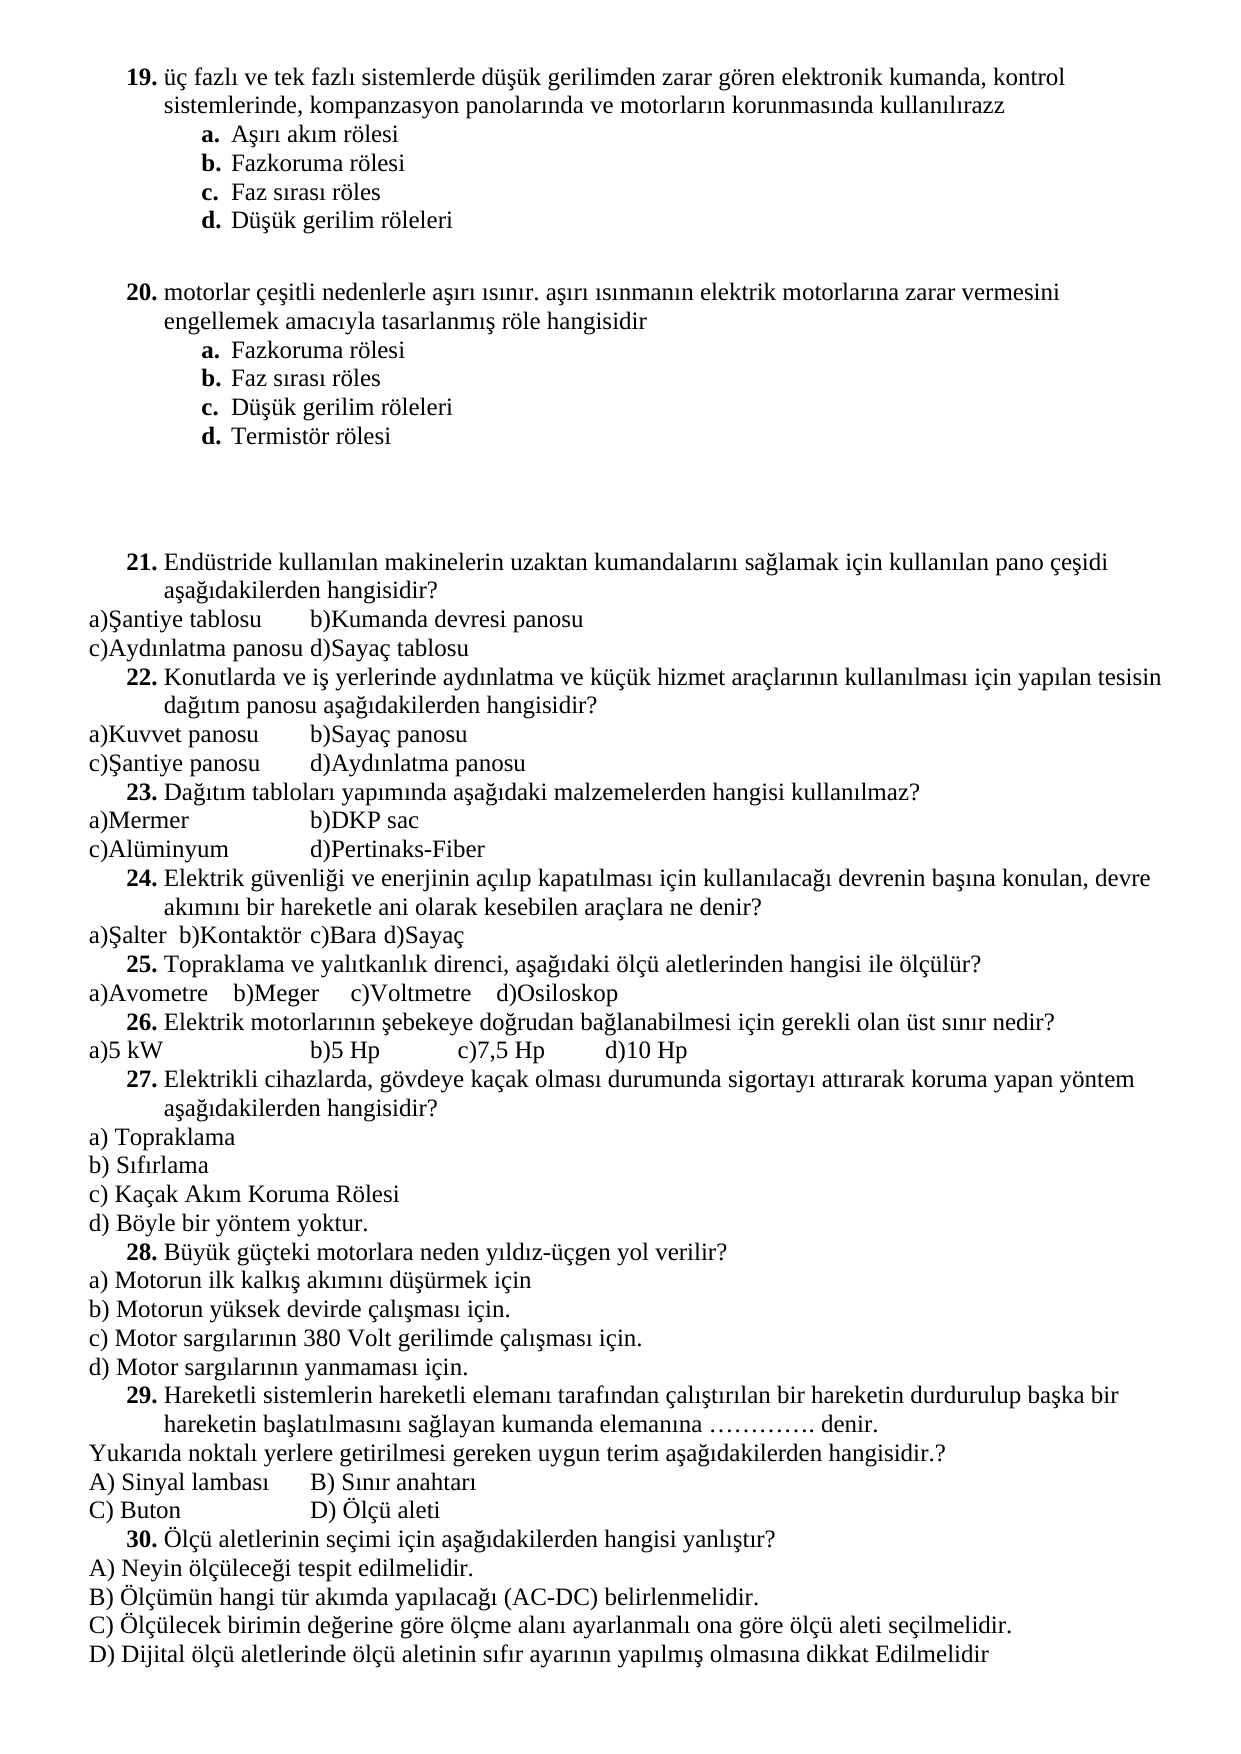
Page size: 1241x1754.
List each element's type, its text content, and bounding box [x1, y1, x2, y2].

list Elektrikli cihazlarda, gövdeye kaçak olması durumunda sigortayı attırarak koruma yapan yöntem aşağıdakilerden hangisidir? [126, 1064, 1181, 1122]
text B) Ölçümün hangi tür akımda yapılacağı (AC-DC) belirlenmelidir. [89, 1582, 1181, 1610]
list Termistör rölesi [201, 421, 1181, 450]
text b) Motorun yüksek devirde çalışması için. [89, 1294, 1181, 1323]
text a)Şalter b)Kontaktör c)Bara d)Sayaç [89, 920, 1181, 949]
list Endüstride kullanılan makinelerin uzaktan kumandalarını sağlamak için kullanılan pano çeşidi aşağıdakilerden hangisidir? [126, 547, 1181, 604]
text a) Motorun ilk kalkış akımını düşürmek için [89, 1265, 1181, 1294]
list Ölçü aletlerinin seçimi için aşağıdakilerden hangisi yanlıştır? [126, 1524, 1181, 1553]
text D) Dijital ölçü aletlerinde ölçü aletinin sıfır ayarının yapılmış olmasına dikkat Edilmelidir [89, 1639, 1181, 1668]
text Yukarıda noktalı yerlere getirilmesi gereken uygun terim aşağıdakilerden hangisidir.? [89, 1438, 1181, 1467]
list Konutlarda ve iş yerlerinde aydınlatma ve küçük hizmet araçlarının kullanılması için yapılan tesisin dağıtım panosu aşağıdakilerden hangisidir? [126, 662, 1181, 719]
text A) Neyin ölçüleceği tespit edilmelidir. [89, 1553, 1181, 1582]
text c)Alüminyum d)Pertinaks-Fiber [89, 834, 1181, 863]
text d) Böyle bir yöntem yoktur. [89, 1208, 1181, 1237]
text b) Sıfırlama [89, 1150, 1181, 1179]
list Elektrik güvenliği ve enerjinin açılıp kapatılması için kullanılacağı devrenin başına konulan, devre akımını bir hareketle ani olarak kesebilen araçlara ne denir? [126, 863, 1181, 920]
list Topraklama ve yalıtkanlık direnci, aşağıdaki ölçü aletlerinden hangisi ile ölçülür? [126, 949, 1181, 978]
list Fazkoruma rölesi [201, 335, 1181, 363]
text C) Buton D) Ölçü aleti [89, 1495, 1181, 1524]
list Hareketli sistemlerin hareketli elemanı tarafından çalıştırılan bir hareketin durdurulup başka bir hareketin başlatılmasını sağlayan kumanda elemanına …………. denir. [126, 1380, 1181, 1438]
list motorlar çeşitli nedenlerle aşırı ısınır. aşırı ısınmanın elektrik motorlarına zarar vermesini engellemek amacıyla tasarlanmış röle hangisidir [126, 277, 1181, 335]
list Elektrik motorlarının şebekeye doğrudan bağlanabilmesi için gerekli olan üst sınır nedir? [126, 1007, 1181, 1035]
text d) Motor sargılarının yanmaması için. [89, 1352, 1181, 1380]
text a)5 kW b)5 Hp c)7,5 Hp d)10 Hp [89, 1035, 1181, 1064]
list Faz sırası röles [201, 177, 1181, 205]
text a)Kuvvet panosu b)Sayaç panosu [89, 719, 1181, 748]
text c) Motor sargılarının 380 Volt gerilimde çalışması için. [89, 1323, 1181, 1352]
text A) Sinyal lambası B) Sınır anahtarı [89, 1467, 1181, 1495]
text a)Avometre b)Meger c)Voltmetre d)Osiloskop [89, 978, 1181, 1007]
list Faz sırası röles [201, 363, 1181, 392]
text a) Topraklama [89, 1122, 1181, 1150]
list Büyük güçteki motorlara neden yıldız-üçgen yol verilir? [126, 1237, 1181, 1265]
list Düşük gerilim röleleri [201, 392, 1181, 421]
list üç fazlı ve tek fazlı sistemlerde düşük gerilimden zarar gören elektronik kumanda, kontrol sistemlerinde, kompanzasyon panolarında ve motorların korunmasında kullanılırazz [126, 62, 1181, 119]
list Dağıtım tabloları yapımında aşağıdaki malzemelerden hangisi kullanılmaz? [126, 777, 1181, 805]
text C) Ölçülecek birimin değerine göre ölçme alanı ayarlanmalı ona göre ölçü aleti seçilmelidir. [89, 1610, 1181, 1639]
list Aşırı akım rölesi [201, 119, 1181, 148]
text c)Aydınlatma panosu d)Sayaç tablosu [89, 633, 1181, 662]
text c) Kaçak Akım Koruma Rölesi [89, 1179, 1181, 1208]
text a)Mermer b)DKP sac [89, 805, 1181, 834]
list Düşük gerilim röleleri [201, 205, 1181, 234]
list Fazkoruma rölesi [201, 148, 1181, 177]
text c)Şantiye panosu d)Aydınlatma panosu [89, 748, 1181, 777]
text a)Şantiye tablosu b)Kumanda devresi panosu [89, 604, 1181, 633]
